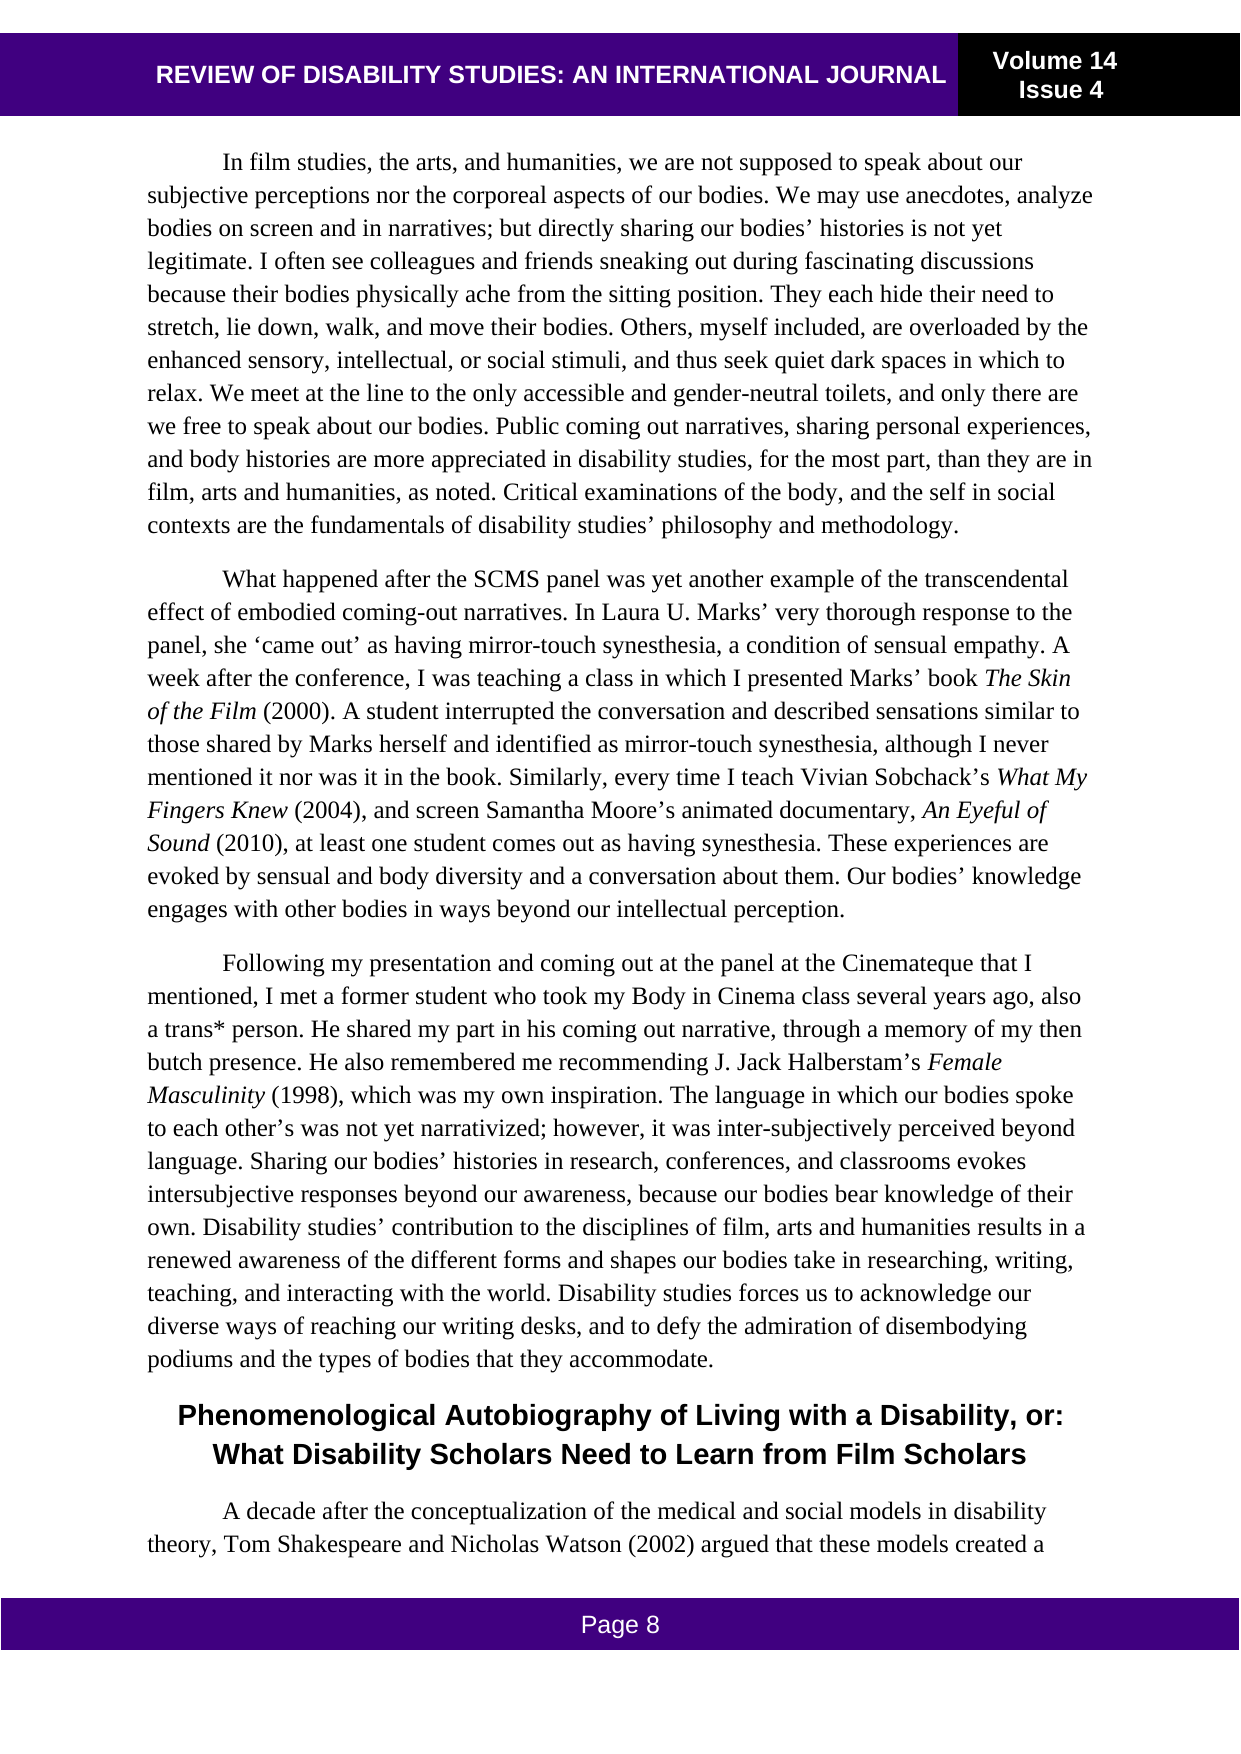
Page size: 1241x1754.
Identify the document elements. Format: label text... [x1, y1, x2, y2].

subtitle Phenomenological Autobiography of Living with a Disability, or: What Disability Scholars Need to Learn from Film Scholars [147, 1398, 1093, 1470]
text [147, 1496, 1093, 1558]
text What happened after the SCMS panel was yet another example of the transcendental effect of embodied coming-out narratives. In Laura U. Marks’ very thorough response to the panel, she ‘came out’ as having mirror-touch synesthesia, a condition of sensual empathy. A week after the conference, I was teaching a class in which I presented Marks’ book The Skin of the Film (2000). A student interrupted the conversation and described sensations similar to those shared by Marks herself and identified as mirror-touch synesthesia, although I never mentioned it nor was it in the book. Similarly, every time I teach Vivian Sobchack’s What My Fingers Knew (2004), and screen Samantha Moore’s animated documentary, An Eyeful of Sound (2010), at least one student comes out as having synesthesia. These experiences are evoked by sensual and body diversity and a conversation about them. Our bodies’ knowledge engages with other bodies in ways beyond our intellectual perception. [147, 564, 1093, 923]
text Following my presentation and coming out at the panel at the Cinemateque that I mentioned, I met a former student who took my Body in Cinema class several years ago, also a trans* person. He shared my part in his coming out narrative, through a memory of my then butch presence. He also remembered me recommending J. Jack Halberstam’s Female Masculinity (1998), which was my own inspiration. The language in which our bodies spoke to each other’s was not yet narrativized; however, it was inter-subjectively perceived beyond language. Sharing our bodies’ histories in research, conferences, and classrooms evokes intersubjective responses beyond our awareness, because our bodies bear knowledge of their own. Disability studies’ contribution to the disciplines of film, arts and humanities results in a renewed awareness of the different forms and shapes our bodies take in researching, writing, teaching, and interacting with the world. Disability studies forces us to acknowledge our diverse ways of reaching our writing desks, and to defy the admiration of disembodying podiums and the types of bodies that they accommodate. [147, 948, 1093, 1373]
text In film studies, the arts, and humanities, we are not supposed to speak about our subjective perceptions nor the corporeal aspects of our bodies. We may use anecdotes, analyze bodies on screen and in narratives; but directly sharing our bodies’ histories is not yet legitimate. I often see colleagues and friends sneaking out during fascinating discussions because their bodies physically ache from the sitting position. They each hide their need to stretch, lie down, walk, and move their bodies. Others, myself included, are overloaded by the enhanced sensory, intellectual, or social stimuli, and thus seek quiet dark spaces in which to relax. We meet at the line to the only accessible and gender-neutral toilets, and only there are we free to speak about our bodies. Public coming out narratives, sharing personal experiences, and body histories are more appreciated in disability studies, for the most part, than they are in film, arts and humanities, as noted. Critical examinations of the body, and the self in social contexts are the fundamentals of disability studies’ philosophy and methodology. [147, 147, 1093, 539]
